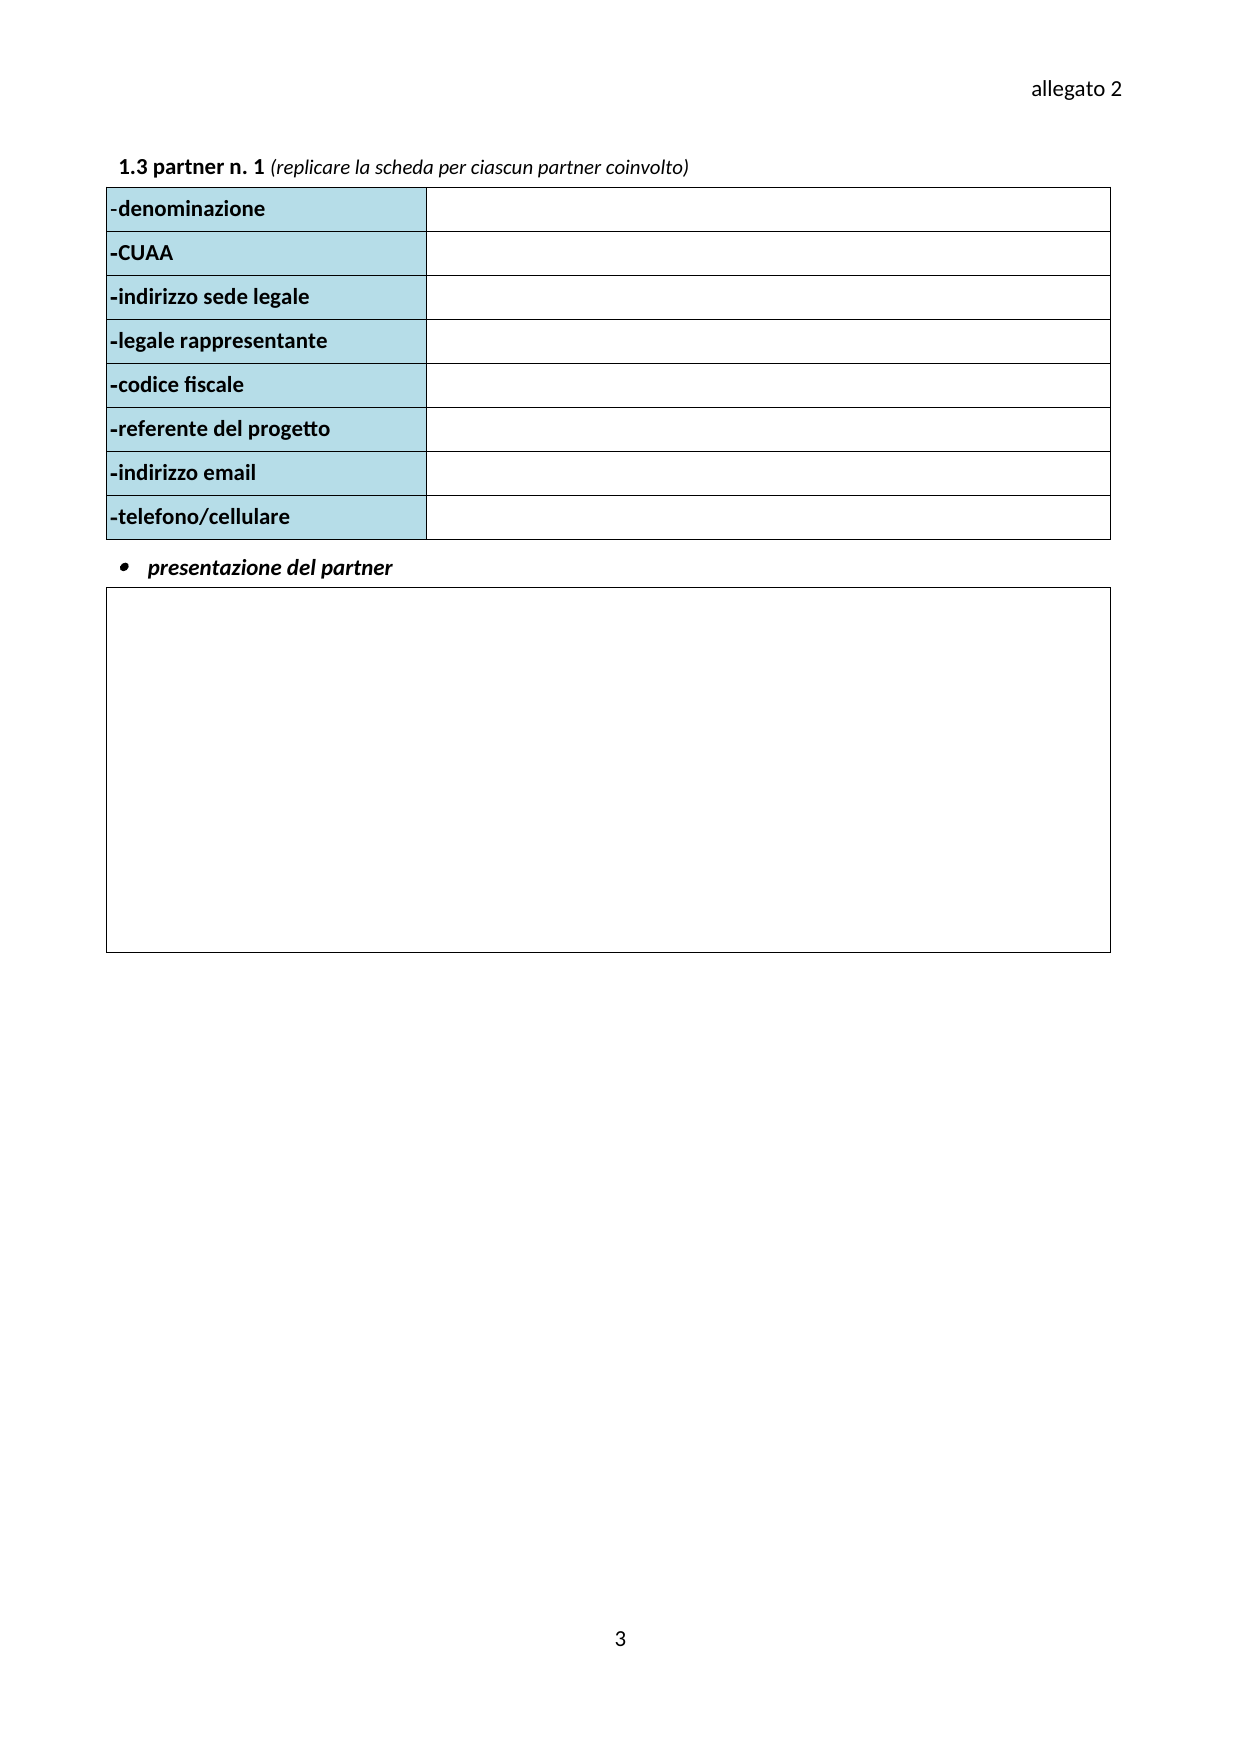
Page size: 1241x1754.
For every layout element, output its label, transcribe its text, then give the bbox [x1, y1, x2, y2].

table_cell indirizzo email [107, 452, 426, 495]
table_cell telefono/cellulare [107, 496, 426, 539]
table_header [427, 188, 1110, 231]
table_cell codice fiscale [107, 364, 426, 407]
table_cell [427, 320, 1110, 363]
table_header [107, 588, 1110, 952]
list presentazione del partner [118, 553, 1122, 581]
table_cell [427, 496, 1110, 539]
table_cell [427, 276, 1110, 319]
table_cell [427, 452, 1110, 495]
text 1.3 partner n. 1 (replicare la scheda per ciascun partner coinvolto) [118, 152, 1122, 180]
table_cell [427, 408, 1110, 451]
table_cell indirizzo sede legale [107, 276, 426, 319]
table_header denominazione [107, 188, 426, 231]
table_cell [427, 232, 1110, 275]
table_cell [427, 364, 1110, 407]
table_cell CUAA [107, 232, 426, 275]
table_cell legale rappresentante [107, 320, 426, 363]
table_cell referente del progetto [107, 408, 426, 451]
